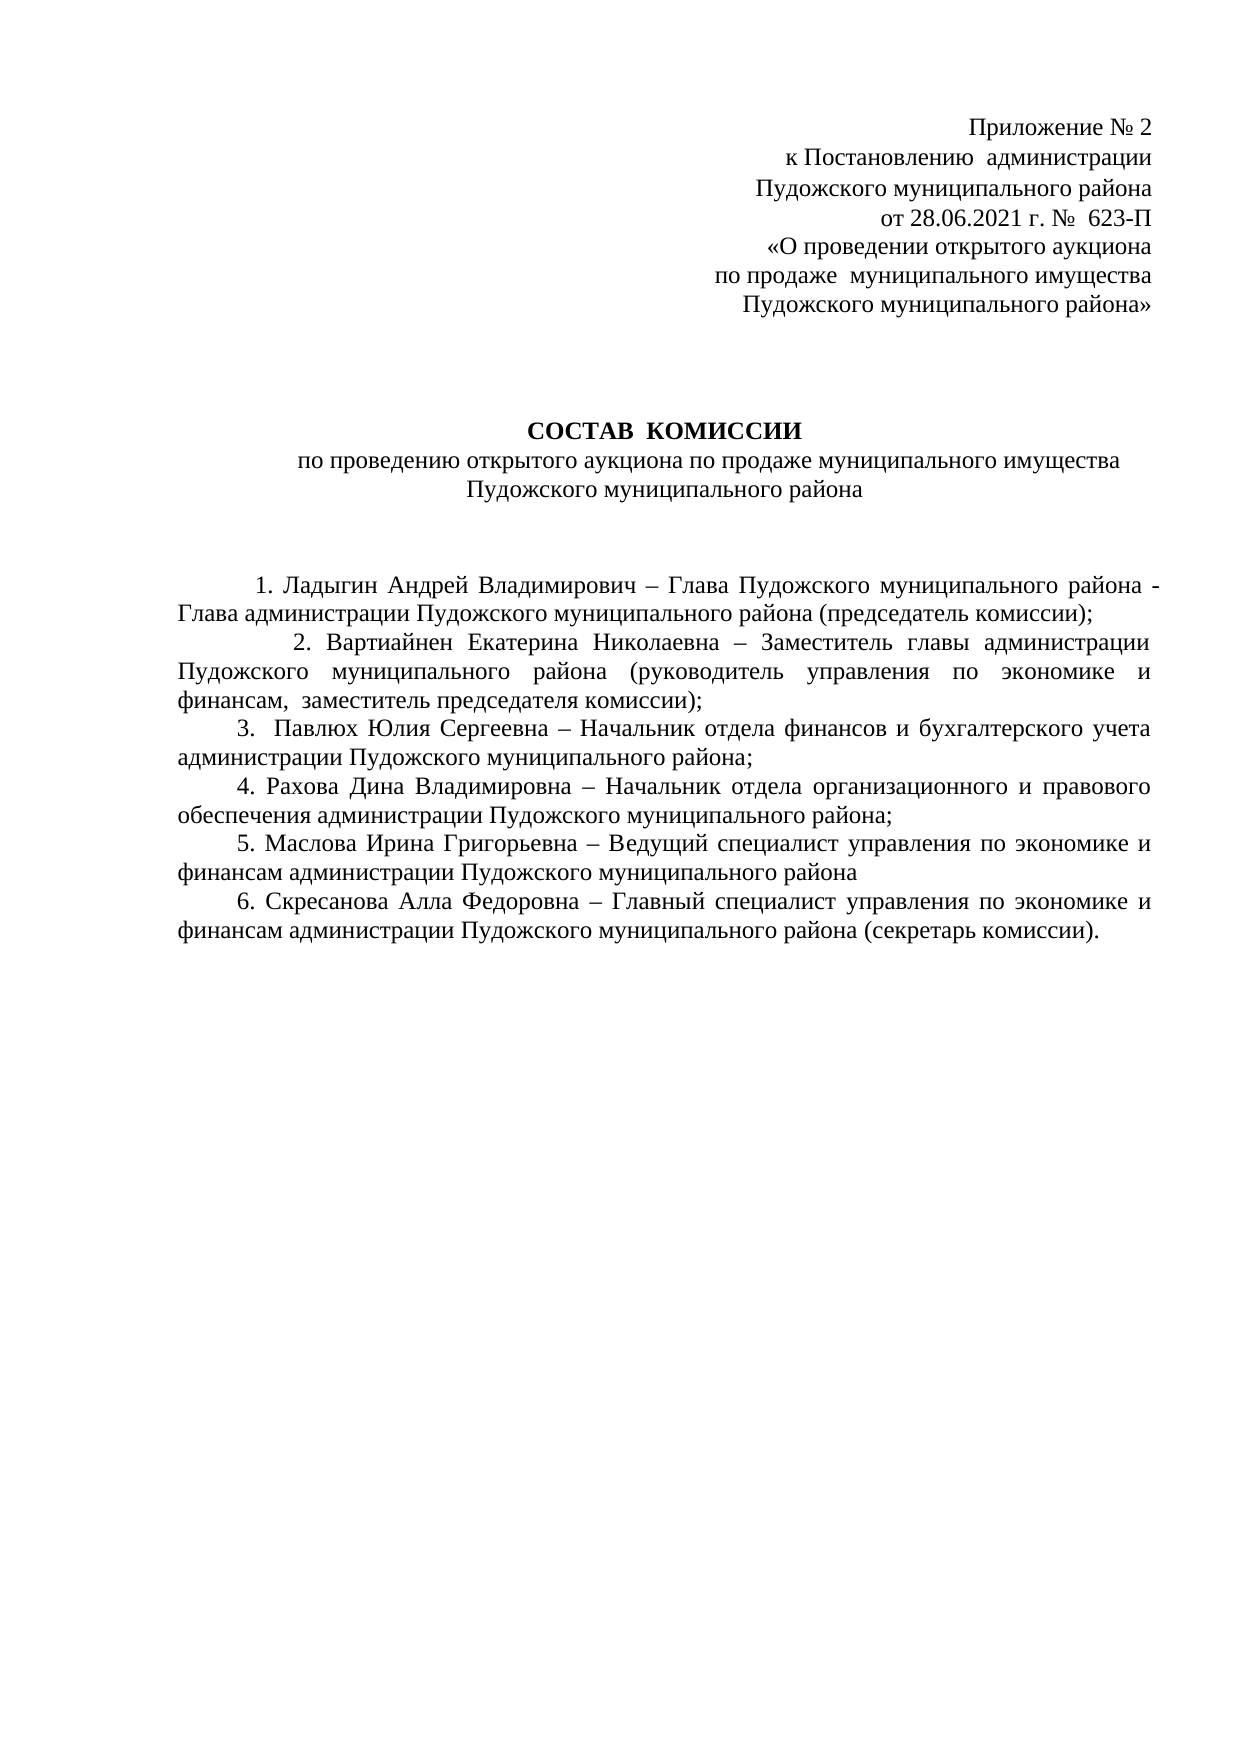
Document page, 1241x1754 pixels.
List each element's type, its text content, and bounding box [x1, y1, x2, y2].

text Приложение № 2 [177, 112, 1152, 141]
text к Постановлению администрации [177, 142, 1152, 171]
text «О проведении открытого аукциона [177, 231, 1152, 260]
text СОСТАВ КОМИССИИ [177, 416, 1152, 445]
text 6. Скресанова Алла Федоровна – Главный специалист управления по экономике и финансам администрации Пудожского муниципального района (секретарь комиссии). [177, 886, 1152, 943]
text 2. Вартиайнен Екатерина Николаевна – Заместитель главы администрации Пудожского муниципального района (руководитель управления по экономике и финансам, заместитель председателя комиссии); [177, 627, 1152, 713]
text 1. Ладыгин Андрей Владимирович – Глава Пудожского муниципального района - Глава администрации Пудожского муниципального района (председатель комиссии); [177, 570, 1162, 627]
text по проведению открытого аукциона по продаже муниципального имущества Пудожского муниципального района [177, 445, 1152, 503]
text от 28.06.2021 г. № 623-П [177, 203, 1152, 231]
text Пудожского муниципального района» [177, 289, 1152, 318]
text по продаже муниципального имущества [177, 260, 1152, 289]
text 5. Маслова Ирина Григорьевна – Ведущий специалист управления по экономике и финансам администрации Пудожского муниципального района [177, 828, 1152, 886]
text 3. Павлюх Юлия Сергеевна – Начальник отдела финансов и бухгалтерского учета администрации Пудожского муниципального района; [177, 713, 1152, 771]
text Пудожского муниципального района [177, 173, 1152, 201]
text 4. Рахова Дина Владимировна – Начальник отдела организационного и правового обеспечения администрации Пудожского муниципального района; [177, 771, 1152, 828]
